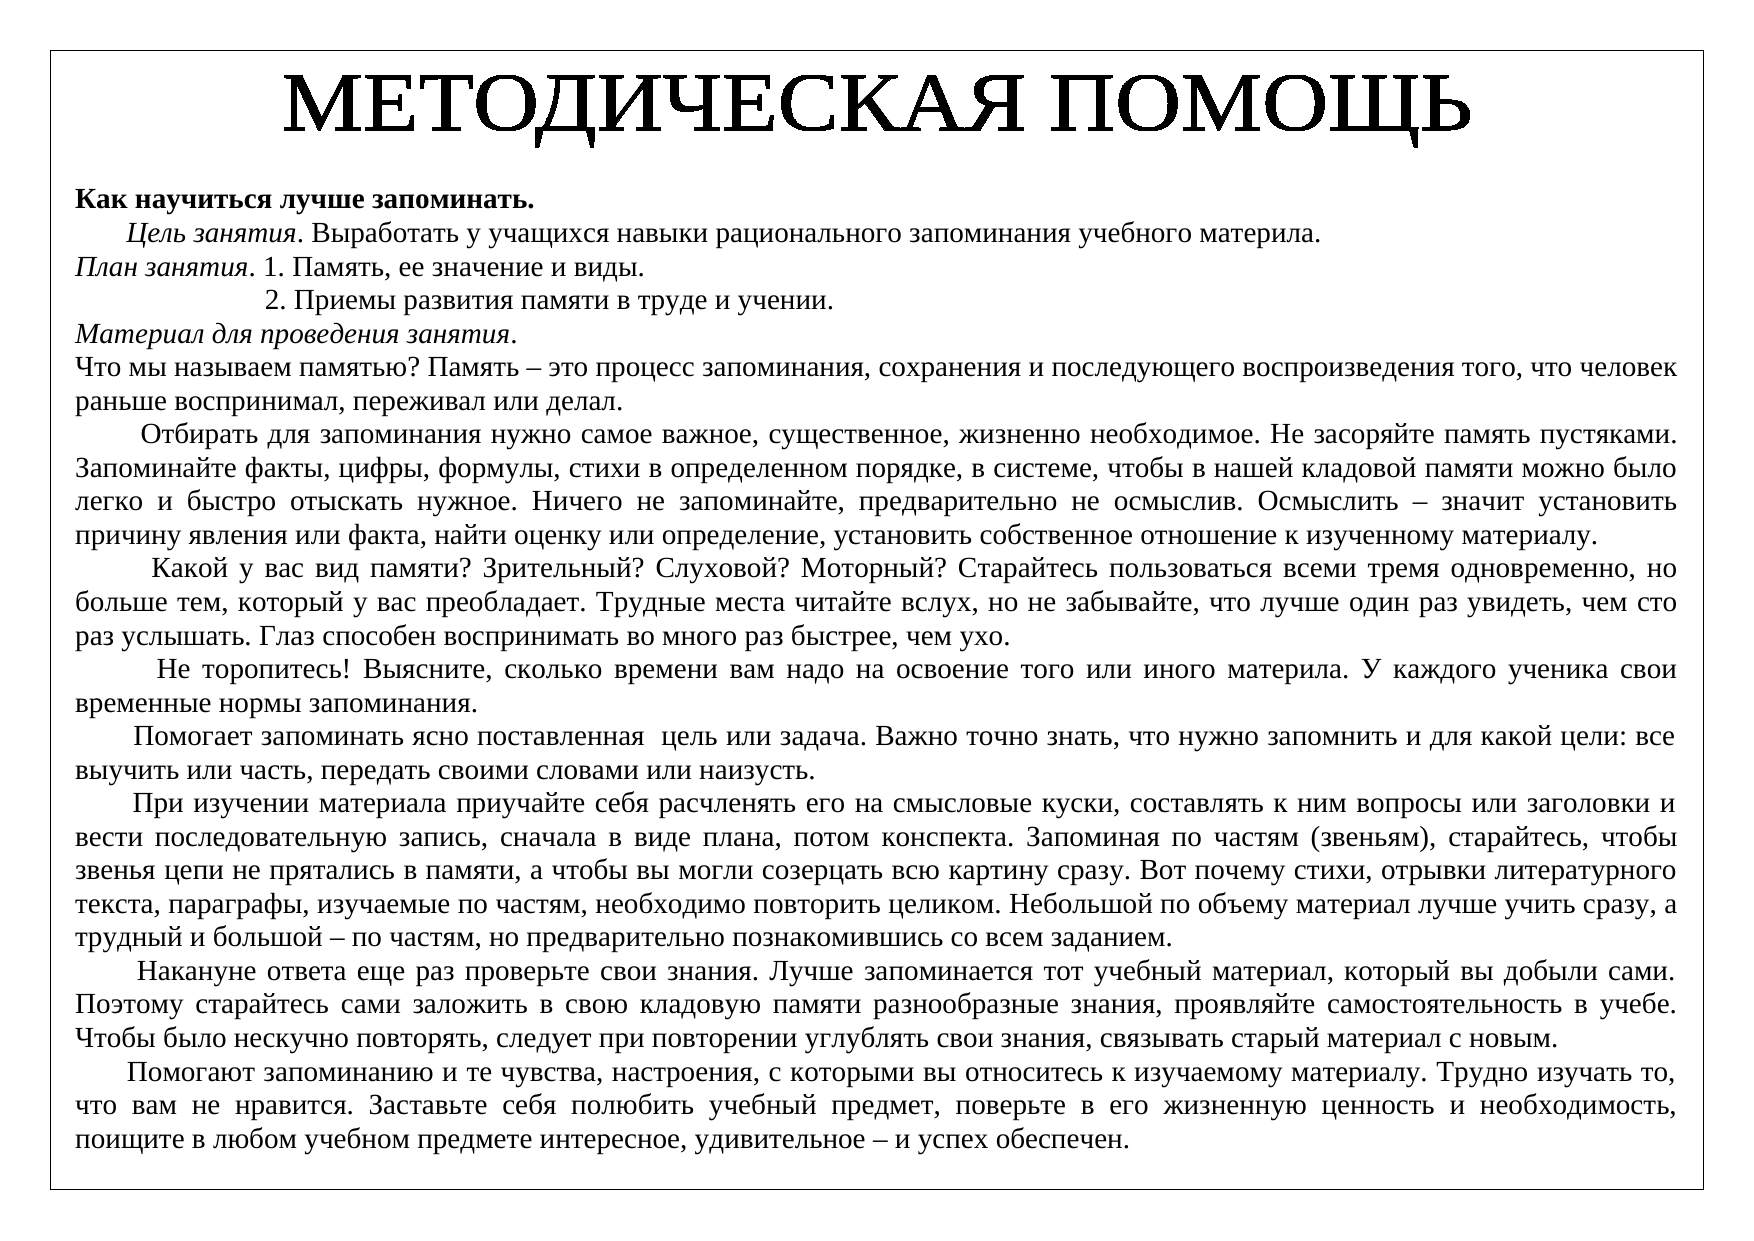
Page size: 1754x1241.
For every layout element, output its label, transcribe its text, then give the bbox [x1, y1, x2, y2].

text Какой у вас вид памяти? Зрительный? Слуховой? Моторный? Старайтесь пользоваться всеми тремя одновременно, но больше тем, который у вас преобладает. Трудные места читайте вслух, но не забывайте, что лучше один раз увидеть, чем сто раз услышать. Глаз способен воспринимать во много раз быстрее, чем ухо. [75, 551, 1679, 651]
text Что мы называем памятью? Память – это процесс запоминания, сохранения и последующего воспроизведения того, что человек раньше воспринимал, переживал или делал. [75, 349, 1679, 416]
text При изучении материала приучайте себя расчленять его на смысловые куски, составлять к ним вопросы или заголовки и вести последовательную запись, сначала в виде плана, потом конспекта. Запоминая по частям (звеньям), старайтесь, чтобы звенья цепи не прятались в памяти, а чтобы вы могли созерцать всю картину сразу. Вот почему стихи, отрывки литературного текста, параграфы, изучаемые по частям, необходимо повторить целиком. Небольшой по объему материал лучше учить сразу, а трудный и большой – по частям, но предварительно познакомившись со всем заданием. [75, 785, 1679, 953]
text План занятия. 1. Память, ее значение и виды. [75, 249, 1679, 282]
text Материал для проведения занятия. [75, 316, 1679, 349]
text Не торопитесь! Выясните, сколько времени вам надо на освоение того или иного материла. У каждого ученика свои временные нормы запоминания. [75, 651, 1679, 718]
text Помогают запоминанию и те чувства, настроения, с которыми вы относитесь к изучаемому материалу. Трудно изучать то, что вам не нравится. Заставьте себя полюбить учебный предмет, поверьте в его жизненную ценность и необходимость, поищите в любом учебном предмете интересное, удивительное – и успех обеспечен. [75, 1054, 1679, 1154]
text Как научиться лучше запоминать. [75, 182, 1679, 215]
text 2. Приемы развития памяти в труде и учении. [75, 282, 1679, 316]
text Отбирать для запоминания нужно самое важное, существенное, жизненно необходимое. Не засоряйте память пустяками. Запоминайте факты, цифры, формулы, стихи в определенном порядке, в системе, чтобы в нашей кладовой памяти можно было легко и быстро отыскать нужное. Ничего не запоминайте, предварительно не осмыслив. Осмыслить – значит установить причину явления или факта, найти оценку или определение, установить собственное отношение к изученному материалу. [75, 416, 1679, 551]
text Цель занятия. Выработать у учащихся навыки рационального запоминания учебного материла. [75, 215, 1679, 249]
text Помогает запоминать ясно поставленная цель или задача. Важно точно знать, что нужно запомнить и для какой цели: все выучить или часть, передать своими словами или наизусть. [75, 718, 1679, 785]
text Накануне ответа еще раз проверьте свои знания. Лучше запоминается тот учебный материал, который вы добыли сами. Поэтому старайтесь сами заложить в свою кладовую памяти разнообразные знания, проявляйте самостоятельность в учебе. Чтобы было нескучно повторять, следует при повторении углублять свои знания, связывать старый материал с новым. [75, 953, 1679, 1054]
